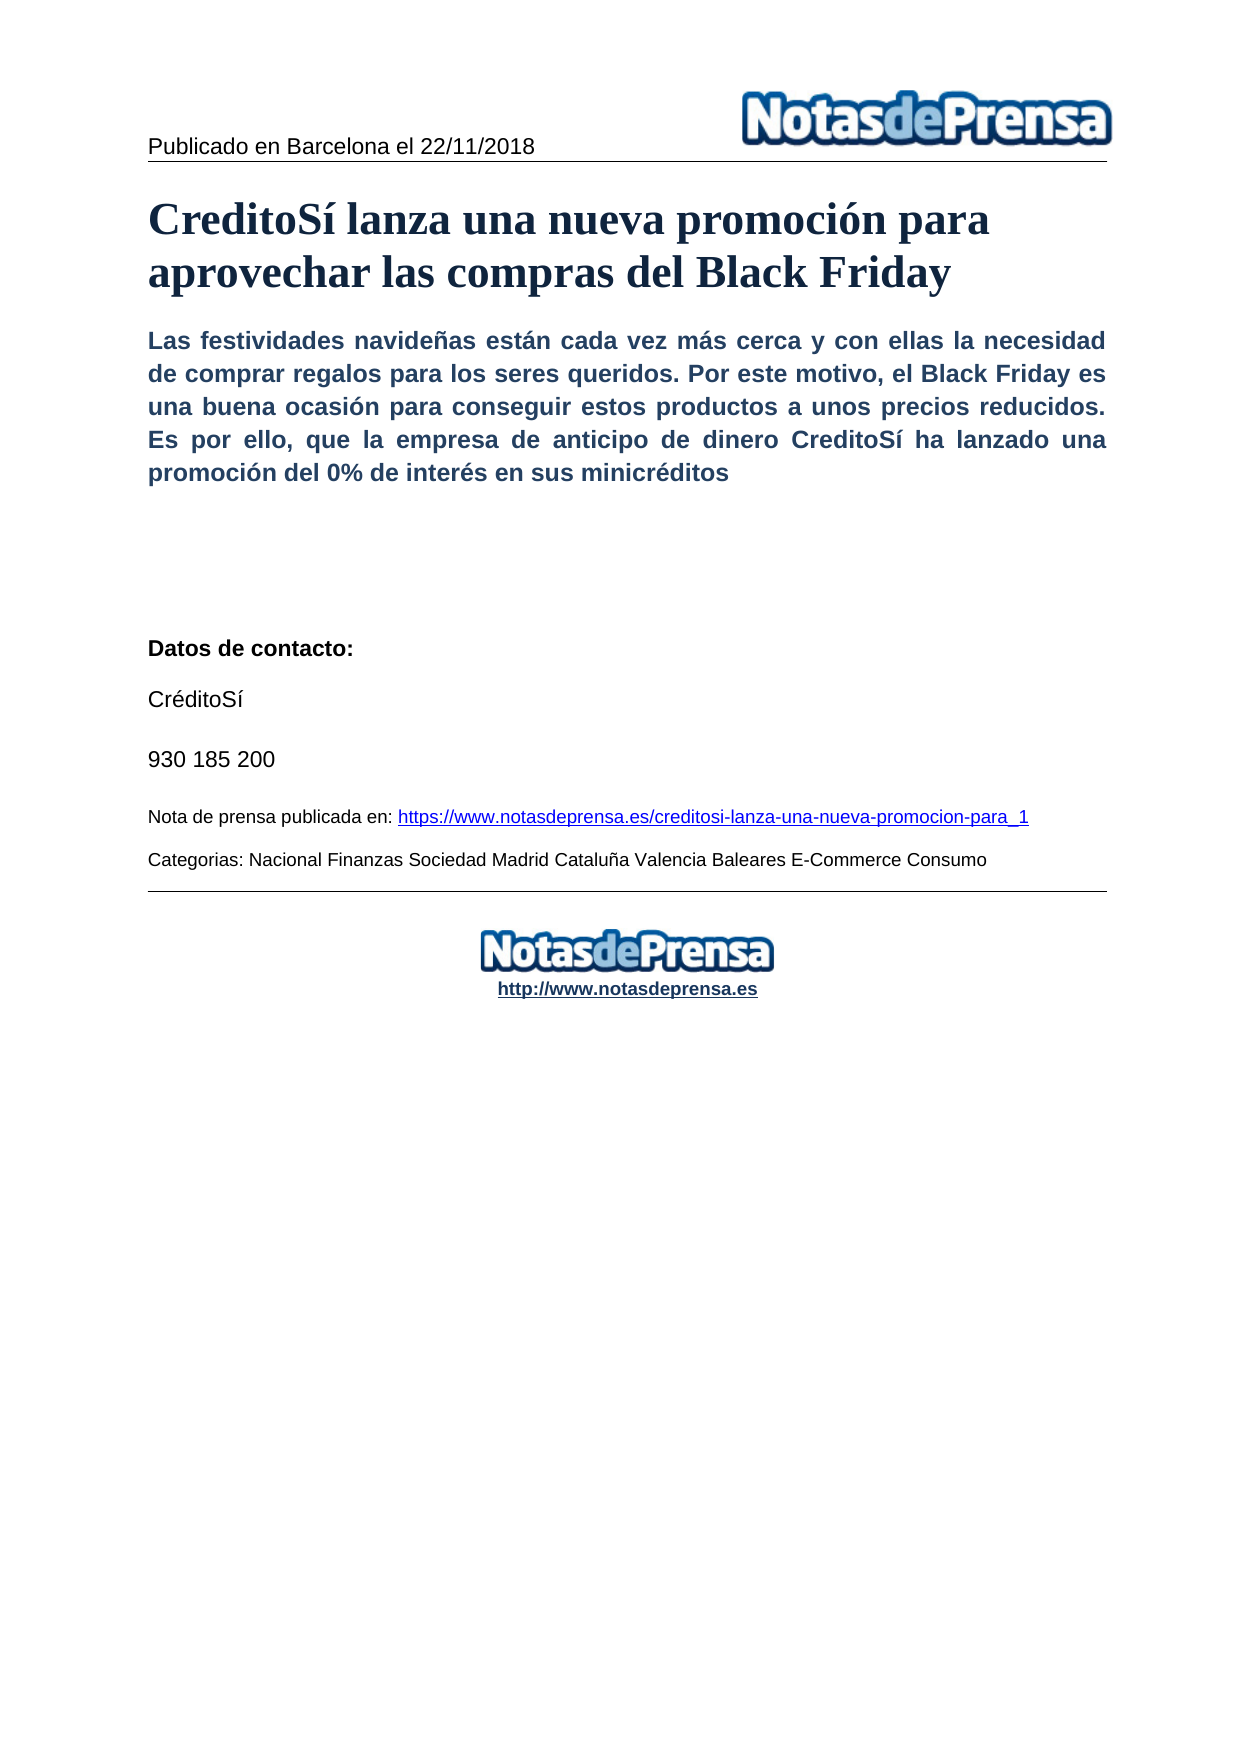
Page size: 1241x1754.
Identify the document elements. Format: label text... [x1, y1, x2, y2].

text http://www.notasdeprensa.es [148, 978, 1107, 1000]
picture [742, 90, 1113, 148]
text Categorias: Nacional Finanzas Sociedad Madrid Cataluña Valencia Baleares E-Commerce Consumo [148, 849, 1107, 870]
text CréditoSí [148, 686, 1063, 712]
text 930 185 200 [148, 746, 1063, 772]
text Publicado en Barcelona el 22/11/2018 [148, 133, 1107, 161]
text Datos de contacto: [148, 634, 1107, 661]
subtitle CreditoSí lanza una nueva promoción para aprovechar las compras del Black Friday [148, 192, 1107, 297]
text Nota de prensa publicada en: https://www.notasdeprensa.es/creditosi-lanza-una-nueva-promocion-para_1 [148, 806, 1107, 828]
picture [480, 928, 775, 974]
subtitle Las festividades navideñas están cada vez más cerca y con ellas la necesidad de comprar regalos para los seres queridos. Por este motivo, el Black Friday es una buena ocasión para conseguir estos productos a unos precios reducidos. Es por ello, que la empresa de anticipo de dinero CreditoSí ha lanzado una promoción del 0% de interés en sus minicréditos [148, 326, 1107, 487]
